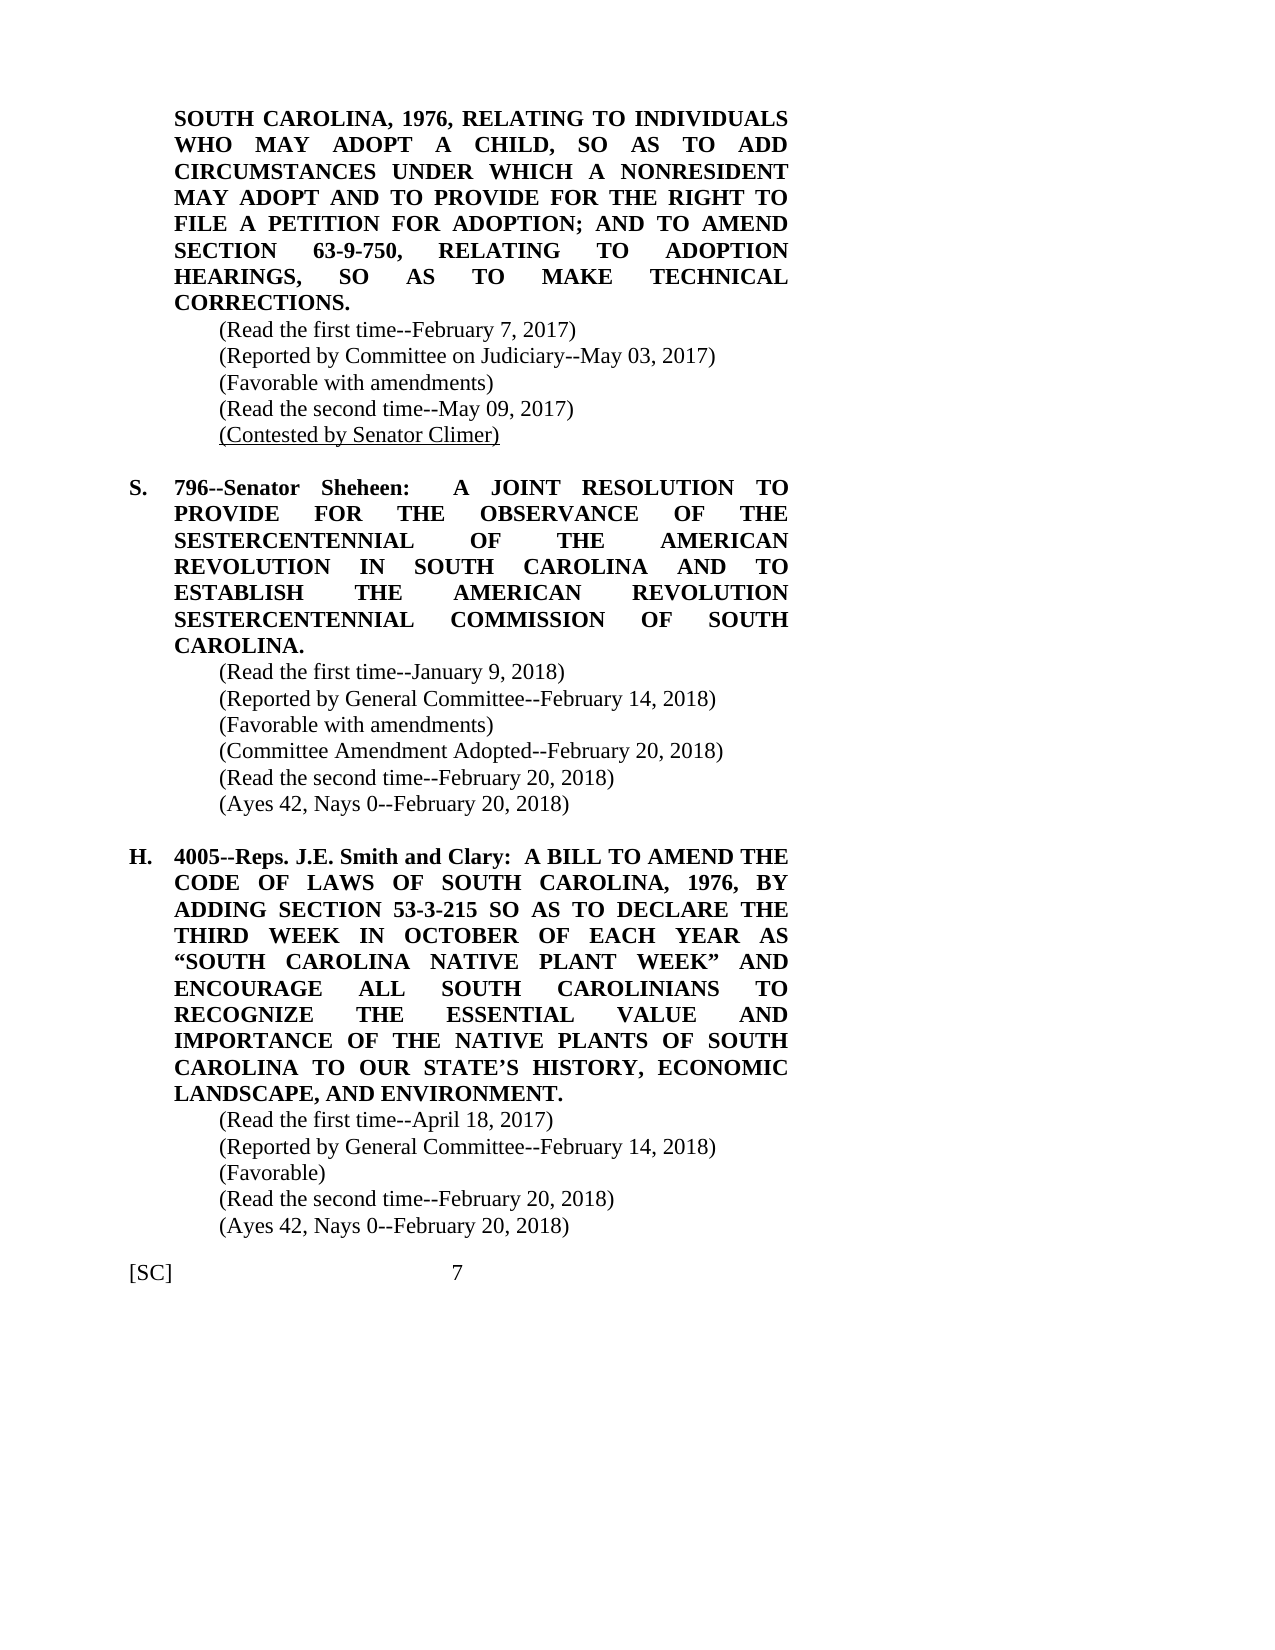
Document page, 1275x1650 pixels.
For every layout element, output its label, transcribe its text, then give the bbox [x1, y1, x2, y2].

text (Reported by Committee on Judiciary--May 03, 2017) [219, 342, 789, 368]
text (Favorable with amendments) [219, 711, 789, 737]
text (Committee Amendment Adopted--February 20, 2018) [219, 737, 789, 764]
title S. 796--Senator Sheheen: A JOINT RESOLUTION TO PROVIDE FOR THE OBSERVANCE OF THE SESTERCENTENNIAL OF THE AMERICAN REVOLUTION IN SOUTH CAROLINA AND TO ESTABLISH THE AMERICAN REVOLUTION SESTERCENTENNIAL COMMISSION OF SOUTH CAROLINA. [129, 474, 789, 658]
text (Ayes 42, Nays 0--February 20, 2018) [219, 1212, 789, 1238]
text (Ayes 42, Nays 0--February 20, 2018) [219, 790, 789, 817]
text (Read the second time--February 20, 2018) [219, 1186, 789, 1212]
text (Read the second time--May 09, 2017) [219, 395, 789, 421]
title H. 4005--Reps. J.E. Smith and Clary: A BILL TO AMEND THE CODE OF LAWS OF SOUTH CAROLINA, 1976, BY ADDING SECTION 53-3-215 SO AS TO DECLARE THE THIRD WEEK IN OCTOBER OF EACH YEAR AS “SOUTH CAROLINA NATIVE PLANT WEEK” AND ENCOURAGE ALL SOUTH CAROLINIANS TO RECOGNIZE THE ESSENTIAL VALUE AND IMPORTANCE OF THE NATIVE PLANTS OF SOUTH CAROLINA TO OUR STATE’S HISTORY, ECONOMIC LANDSCAPE, AND ENVIRONMENT. [129, 843, 789, 1106]
text (Favorable) [219, 1159, 789, 1186]
text (Read the first time--February 7, 2017) [219, 316, 789, 342]
text (Favorable with amendments) [219, 368, 789, 395]
text (Contested by Senator Climer) [219, 421, 789, 448]
text (Read the second time--February 20, 2018) [219, 764, 789, 790]
text (Reported by General Committee--February 14, 2018) [219, 1133, 789, 1159]
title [129, 105, 789, 316]
text (Reported by General Committee--February 14, 2018) [219, 685, 789, 711]
text (Read the first time--January 9, 2018) [219, 658, 789, 685]
text (Read the first time--April 18, 2017) [219, 1106, 789, 1133]
